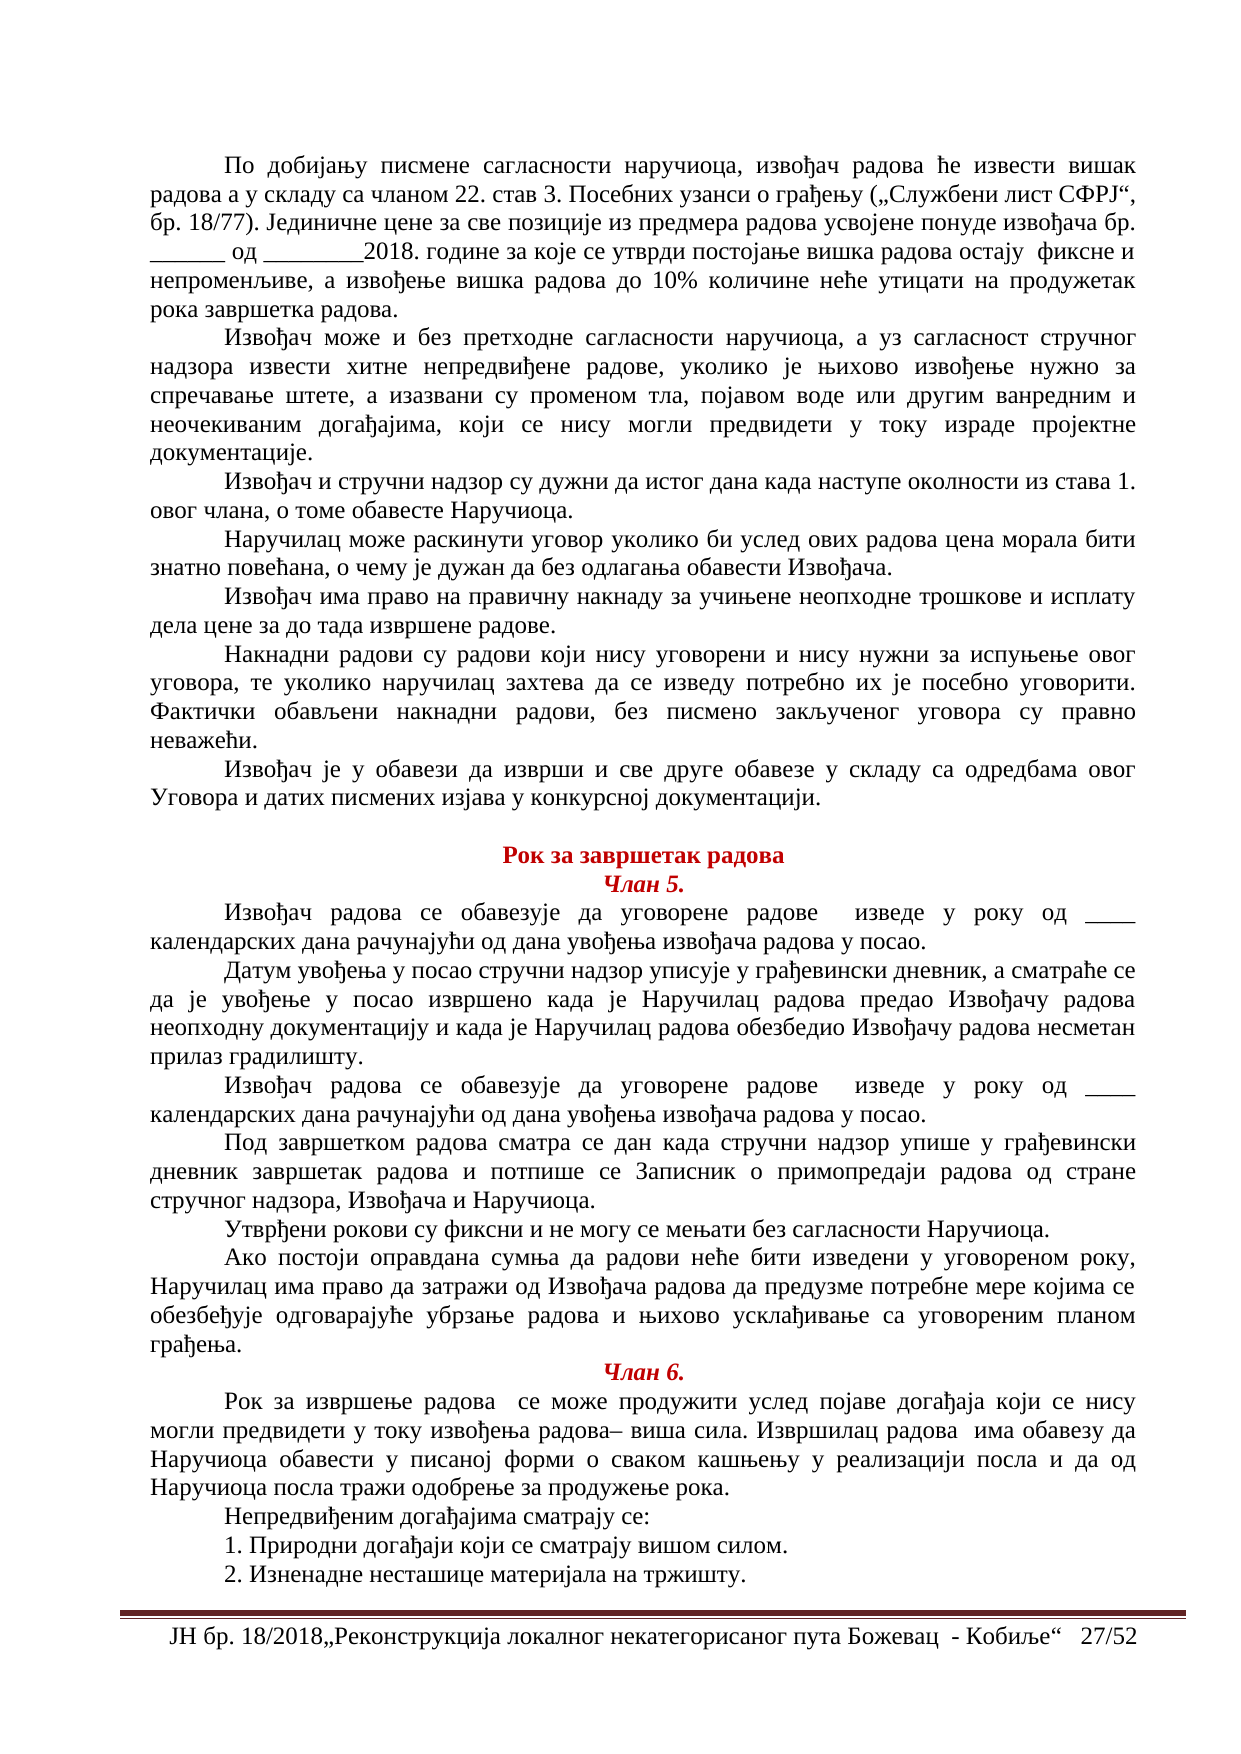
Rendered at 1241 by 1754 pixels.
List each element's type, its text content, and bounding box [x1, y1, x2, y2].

text Извођач и стручни надзор су дужни да истог дана када наступе околности из става 1. овог члана, о томе обавесте Наручиоца. [150, 466, 1137, 524]
text Члан 5. [150, 869, 1137, 897]
text Датум увођења у посао стручни надзор уписује у грађевински дневник, а сматраће се да је увођење у посао извршено када је Наручилац радова предао Извођачу радова неопходну документацију и када је Наручилац радова обезбедио Извођачу радова несметан прилаз градилишту. [150, 955, 1137, 1070]
text 2. Изненадне несташице материјала на тржишту. [150, 1559, 1137, 1587]
text Извођач радова се обавезује да уговорене радове изведе у року од ____ календарских дана рачунајући од дана увођења извођача радова у посао. [150, 1070, 1137, 1127]
text Утврђени рокови су фиксни и не могу се мењати без сагласности Наручиоца. [150, 1214, 1137, 1242]
text Ако постоји оправдана сумња да радови неће бити изведени у уговореном року, Наручилац има право да затражи од Извођача радова да предузме потребне мере којима се обезбеђује одговарајуће убрзање радова и њихово усклађивање са уговореним планом грађења. [150, 1242, 1137, 1357]
text 1. Природни догађаји који се сматрају вишом силом. [150, 1530, 1137, 1559]
text Извођач има право на правичну накнаду за учињене неопходне трошкове и исплату дела цене за до тада извршене радове. [150, 581, 1137, 639]
text Извођач је у обавези да изврши и све друге обавезе у складу са одредбама овог Уговора и датих писмених изјава у конкурсној документацији. [150, 754, 1137, 811]
text По добијању писмене сагласности наручиоца, извођач радова ће извести вишак радова а у складу са чланом 22. став 3. Посебних узанси о грађењу („Службени лист СФРЈ“, бр. 18/77). Јединичне цене за све позиције из предмера радова усвојене понуде извођача бр. ______ од ________2018. године за које се утврди постојање вишка радова остају фиксне и непроменљиве, а извођење вишка радова до 10% количине неће утицати на продужетак рока завршетка радова. [150, 150, 1137, 322]
text Наручилац може раскинути уговор уколико би услед ових радова цена морала бити знатно повећана, о чему је дужан да без одлагања обавести Извођача. [150, 524, 1137, 581]
text Извођач може и без претходне сагласности наручиоца, а уз сагласност стручног надзора извести хитне непредвиђене радове, уколико је њихово извођење нужно за спречавање штете, а изазвани су променом тла, појавом воде или другим ванредним и неочекиваним догађајима, који се нису могли предвидети у току израде пројектне документације. [150, 322, 1137, 466]
text Непредвиђеним догађајима сматрају се: [150, 1501, 1137, 1530]
text Под завршетком радова сматра се дан када стручни надзор упише у грађевински дневник завршетак радова и потпише се Записник о примопредаји радова од стране стручног надзора, Извођача и Наручиоца. [150, 1127, 1137, 1214]
text Накнадни радови су радови који нису уговорени и нису нужни за испуњење овог уговора, те уколико наручилац захтева да се изведу потребно их је посебно уговорити. Фактички обављени накнадни радови, без писмено закљученог уговора су правно неважећи. [150, 639, 1137, 754]
text Члан 6. [150, 1357, 1137, 1386]
text Рок за завршетак радова [150, 840, 1137, 869]
text Рок за извршење радова се може продужити услед појаве догађаја који се нису могли предвидети у току извођења радова– виша сила. Извршилац радова има обавезу да Наручиоца обавести у писаној форми о сваком кашњењу у реализацији посла и да од Наручиоца посла тражи одобрење за продужење рока. [150, 1386, 1137, 1501]
text Извођач радова се обавезује да уговорене радове изведе у року од ____ календарских дана рачунајући од дана увођења извођача радова у посао. [150, 897, 1137, 955]
